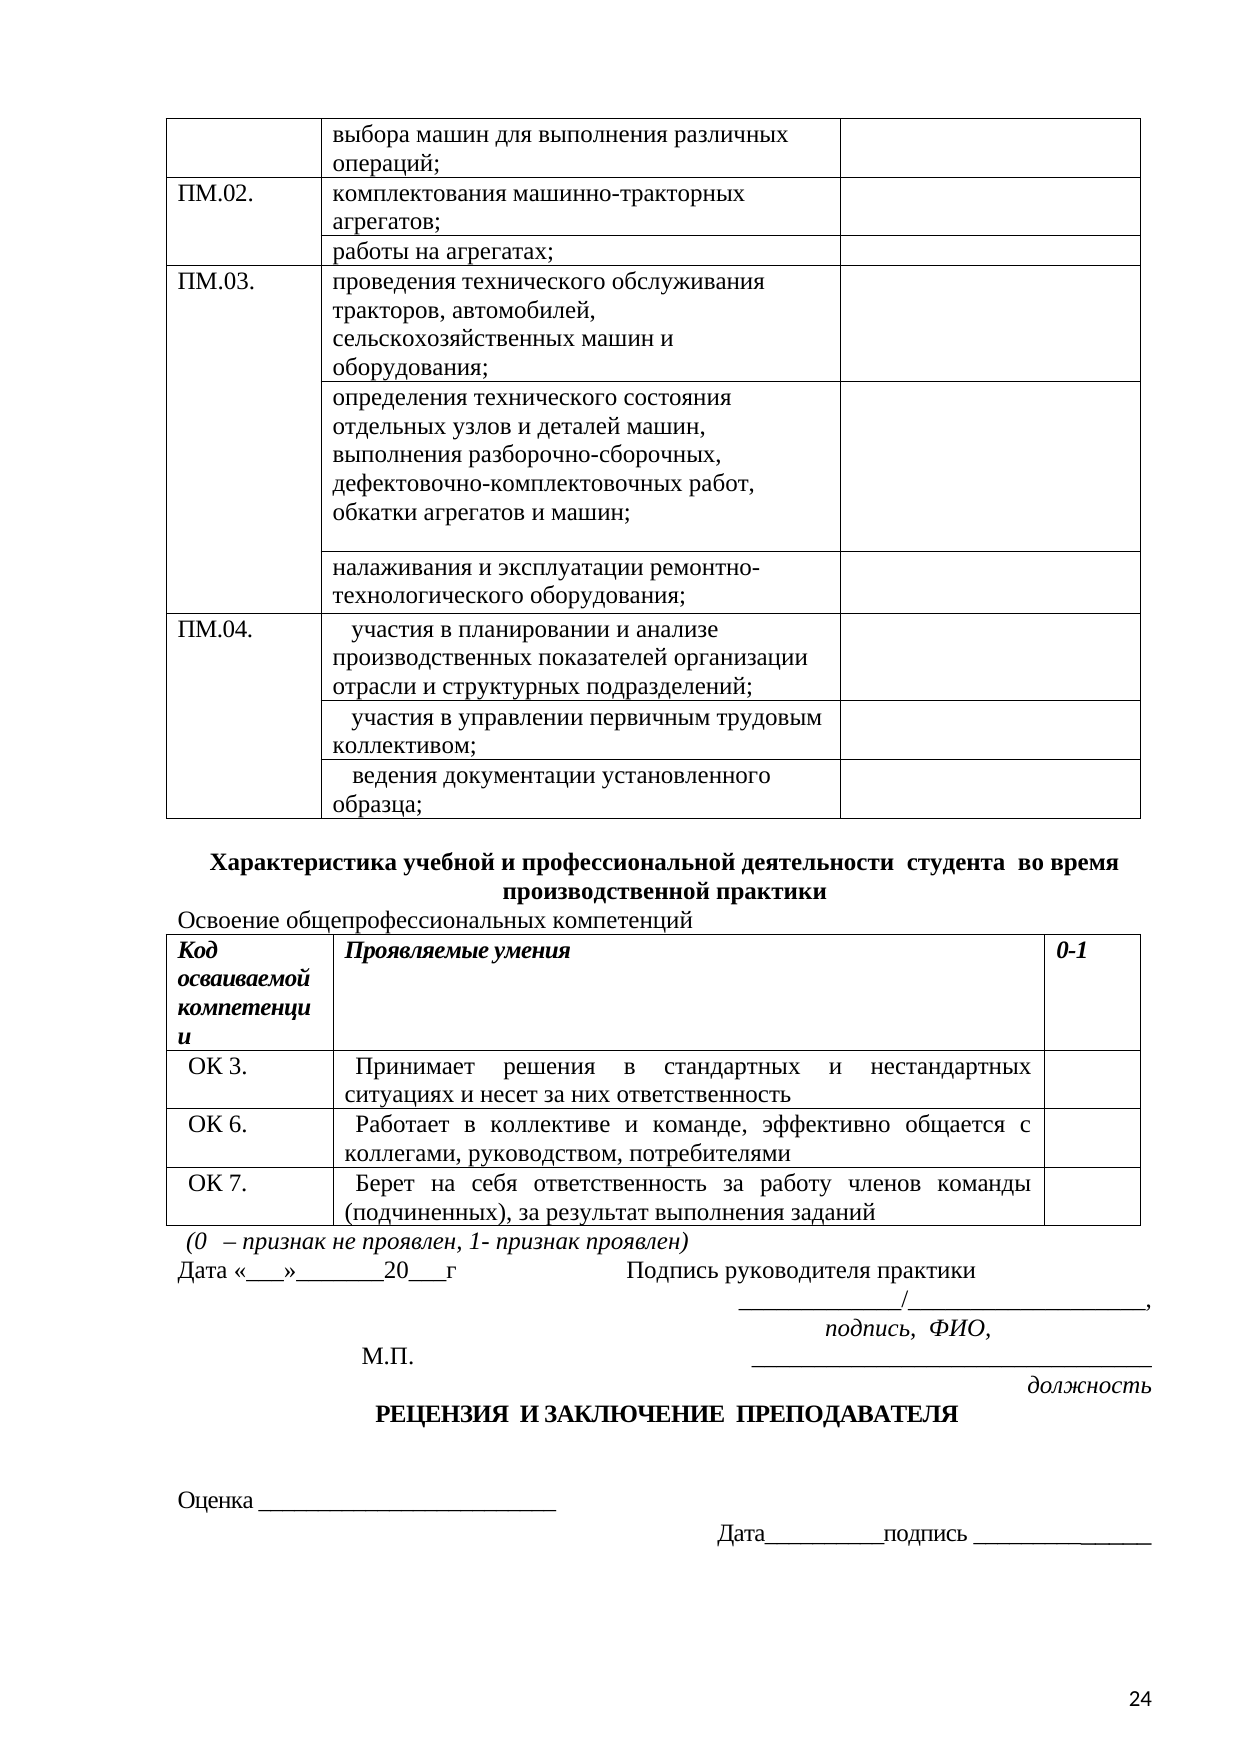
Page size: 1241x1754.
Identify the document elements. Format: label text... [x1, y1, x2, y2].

table_cell ПМ.04. [167, 614, 321, 818]
table_cell [1045, 1051, 1140, 1108]
table_cell [841, 552, 1140, 613]
text должность [177, 1370, 1152, 1399]
table_cell ОК 7. [167, 1168, 333, 1225]
table_cell [841, 614, 1140, 700]
table_cell [1045, 1168, 1140, 1225]
text подпись, ФИО, [177, 1313, 1152, 1341]
table_cell [841, 382, 1140, 551]
table_cell [841, 760, 1140, 818]
table_cell [841, 178, 1140, 235]
table_cell определения технического состояния отдельных узлов и деталей машин, выполнения разборочно-сборочных, дефектовочно-комплектовочных работ, обкатки агрегатов и машин; [322, 382, 840, 551]
text _____________/___________________, [177, 1284, 1152, 1313]
table_cell комплектования машинно-тракторных агрегатов; [322, 178, 840, 235]
text РЕЦЕНЗИЯ И ЗАКЛЮЧЕНИЕ ПРЕПОДАВАТЕЛЯ [177, 1399, 1152, 1428]
table_cell участия в управлении первичным трудовым коллективом; [322, 701, 840, 759]
text Характеристика учебной и профессиональной деятельности студента во время производственной практики [177, 847, 1152, 905]
text М.П. ________________________________ [177, 1341, 1152, 1370]
table_cell ПМ.03. [167, 266, 321, 613]
table_cell работы на агрегатах; [322, 236, 840, 265]
table_cell [1045, 1109, 1140, 1167]
table_cell Работает в коллективе и команде, эффективно общается с коллегами, руководством, потребителями [334, 1109, 1044, 1167]
table_cell ОК 3. [167, 1051, 333, 1108]
table_header 0-1 [1045, 935, 1140, 1050]
list – признак не проявлен, 1- признак проявлен) [186, 1226, 1152, 1255]
text Оценка _________________________ [177, 1485, 1152, 1514]
table_cell участия в планировании и анализе производственных показателей организации отрасли и структурных подразделений; [322, 614, 840, 700]
table_header Код осваиваемой компетенции [167, 935, 333, 1050]
table_cell [841, 236, 1140, 265]
table_cell [841, 119, 1140, 177]
table_cell ведения документации установленного образца; [322, 760, 840, 818]
table_cell выбора машин для выполнения различных операций; [322, 119, 840, 177]
table_cell [841, 701, 1140, 759]
table_cell налаживания и эксплуатации ремонтно-технологического оборудования; [322, 552, 840, 613]
table_cell Принимает решения в стандартных и нестандартных ситуациях и несет за них ответственность [334, 1051, 1044, 1108]
table_cell [841, 266, 1140, 381]
table_header Проявляемые умения [334, 935, 1044, 1050]
table_cell ПМ.02. [167, 178, 321, 265]
table_cell ОК 6. [167, 1109, 333, 1167]
text Освоение общепрофессиональных компетенций [177, 905, 1152, 934]
table_cell Берет на себя ответственность за работу членов команды (подчиненных), за результат выполнения заданий [334, 1168, 1044, 1225]
text Дата «___»_______20___г Подпись руководителя практики [177, 1255, 1152, 1284]
table_cell проведения технического обслуживания тракторов, автомобилей, сельскохозяйственных машин и оборудования; [322, 266, 840, 381]
text Дата__________подпись ______________ [177, 1514, 1152, 1547]
